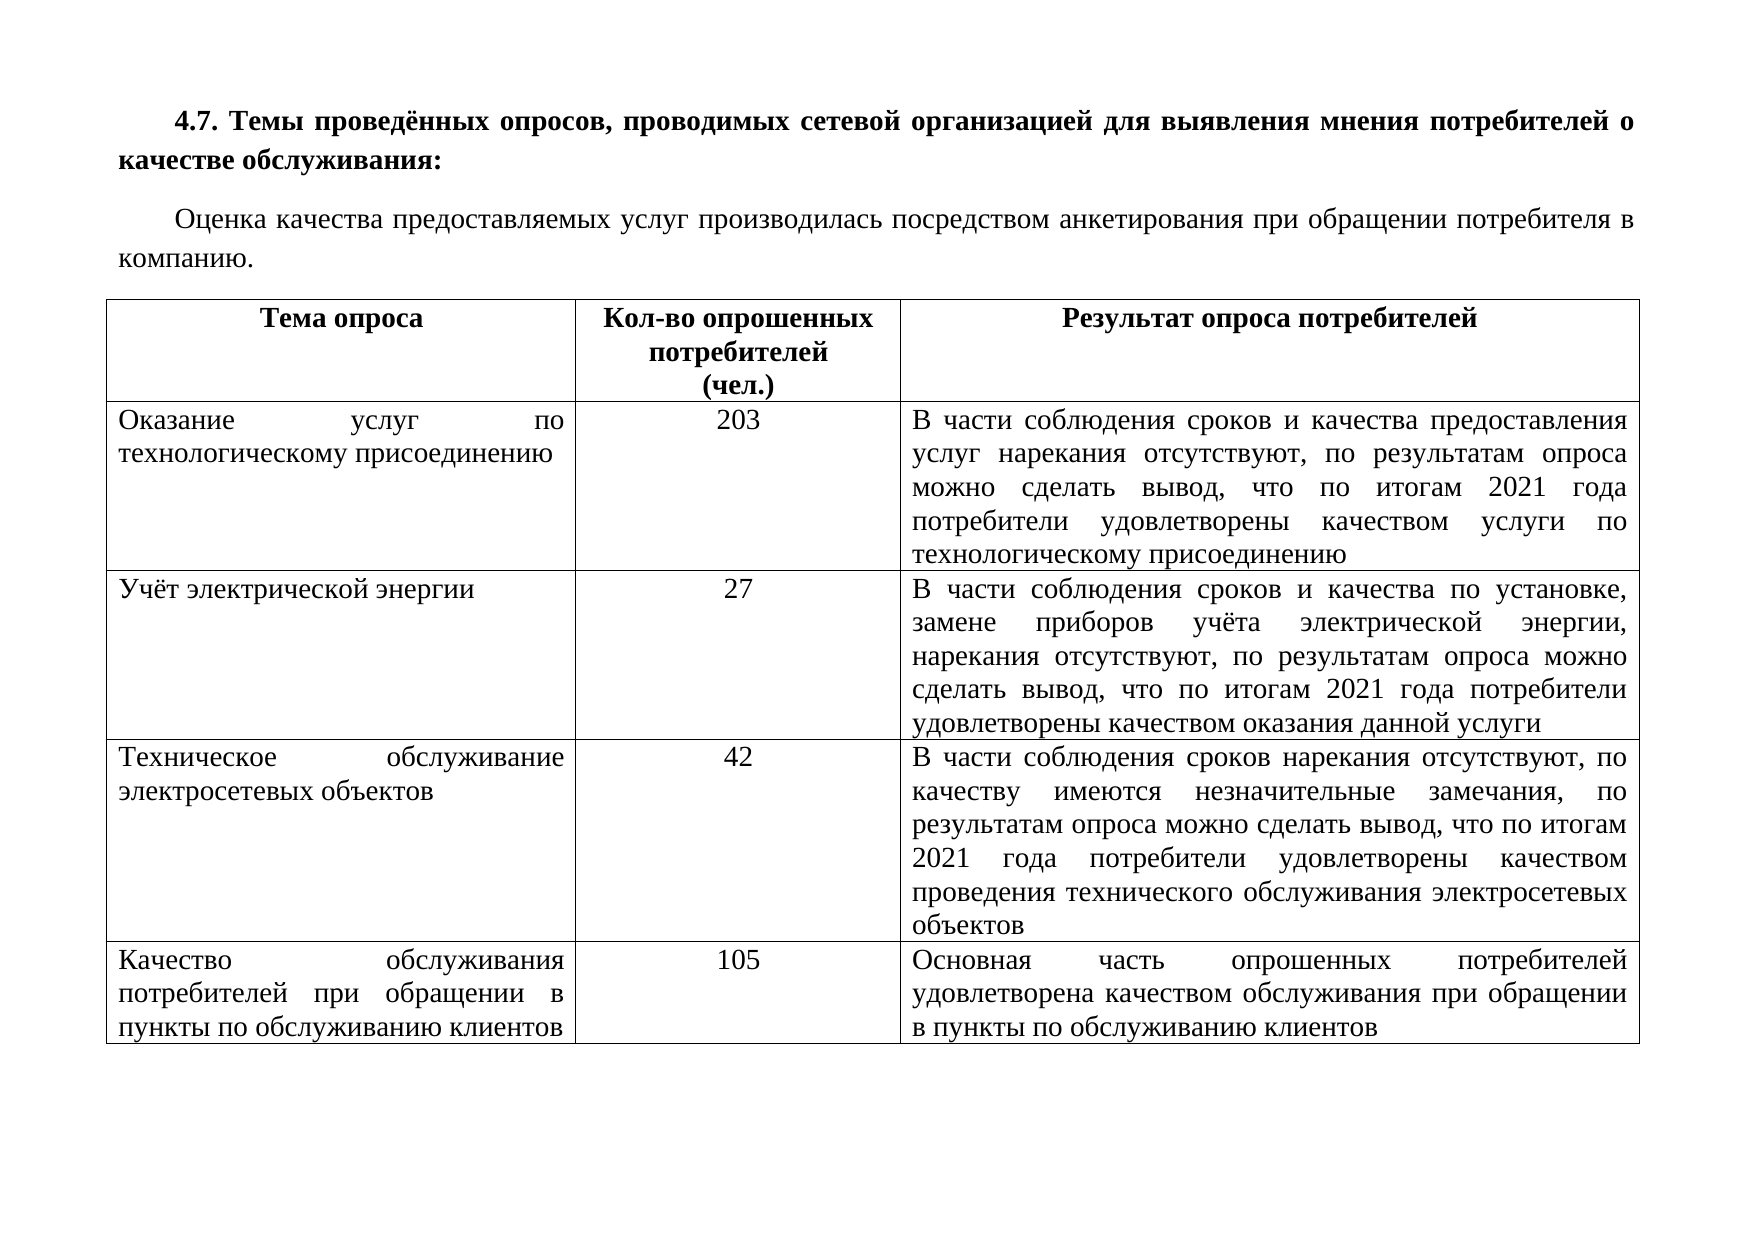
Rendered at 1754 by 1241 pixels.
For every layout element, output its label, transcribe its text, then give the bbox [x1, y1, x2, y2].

table_header Результат опроса потребителей [901, 300, 1639, 401]
table_header Кол-во опрошенных потребителей (чел.) [576, 300, 900, 401]
text Оценка качества предоставляемых услуг производилась посредством анкетирования при обращении потребителя в компанию. [118, 201, 1636, 273]
table_cell В части соблюдения сроков нарекания отсутствуют, по качеству имеются незначительные замечания, по результатам опроса можно сделать вывод, что по итогам 2021 года потребители удовлетворены качеством проведения технического обслуживания электросетевых объектов [901, 740, 1639, 941]
table_cell 105 [576, 942, 900, 1042]
table_cell 203 [576, 402, 900, 570]
table_cell Учёт электрической энергии [107, 571, 575, 738]
table_cell Основная часть опрошенных потребителей удовлетворена качеством обслуживания при обращении в пункты по обслуживанию клиентов [901, 942, 1639, 1042]
table_cell Техническое обслуживание электросетевых объектов [107, 740, 575, 941]
table_cell В части соблюдения сроков и качества предоставления услуг нарекания отсутствуют, по результатам опроса можно сделать вывод, что по итогам 2021 года потребители удовлетворены качеством услуги по технологическому присоединению [901, 402, 1639, 570]
table_cell 42 [576, 740, 900, 941]
table_cell Качество обслуживания потребителей при обращении в пункты по обслуживанию клиентов [107, 942, 575, 1042]
table_header Тема опроса [107, 300, 575, 401]
table_cell 27 [576, 571, 900, 738]
table_cell В части соблюдения сроков и качества по установке, замене приборов учёта электрической энергии, нарекания отсутствуют, по результатам опроса можно сделать вывод, что по итогам 2021 года потребители удовлетворены качеством оказания данной услуги [901, 571, 1639, 738]
text 4.7. Темы проведённых опросов, проводимых сетевой организацией для выявления мнения потребителей о качестве обслуживания: [118, 103, 1636, 176]
table_cell Оказание услуг по технологическому присоединению [107, 402, 575, 570]
